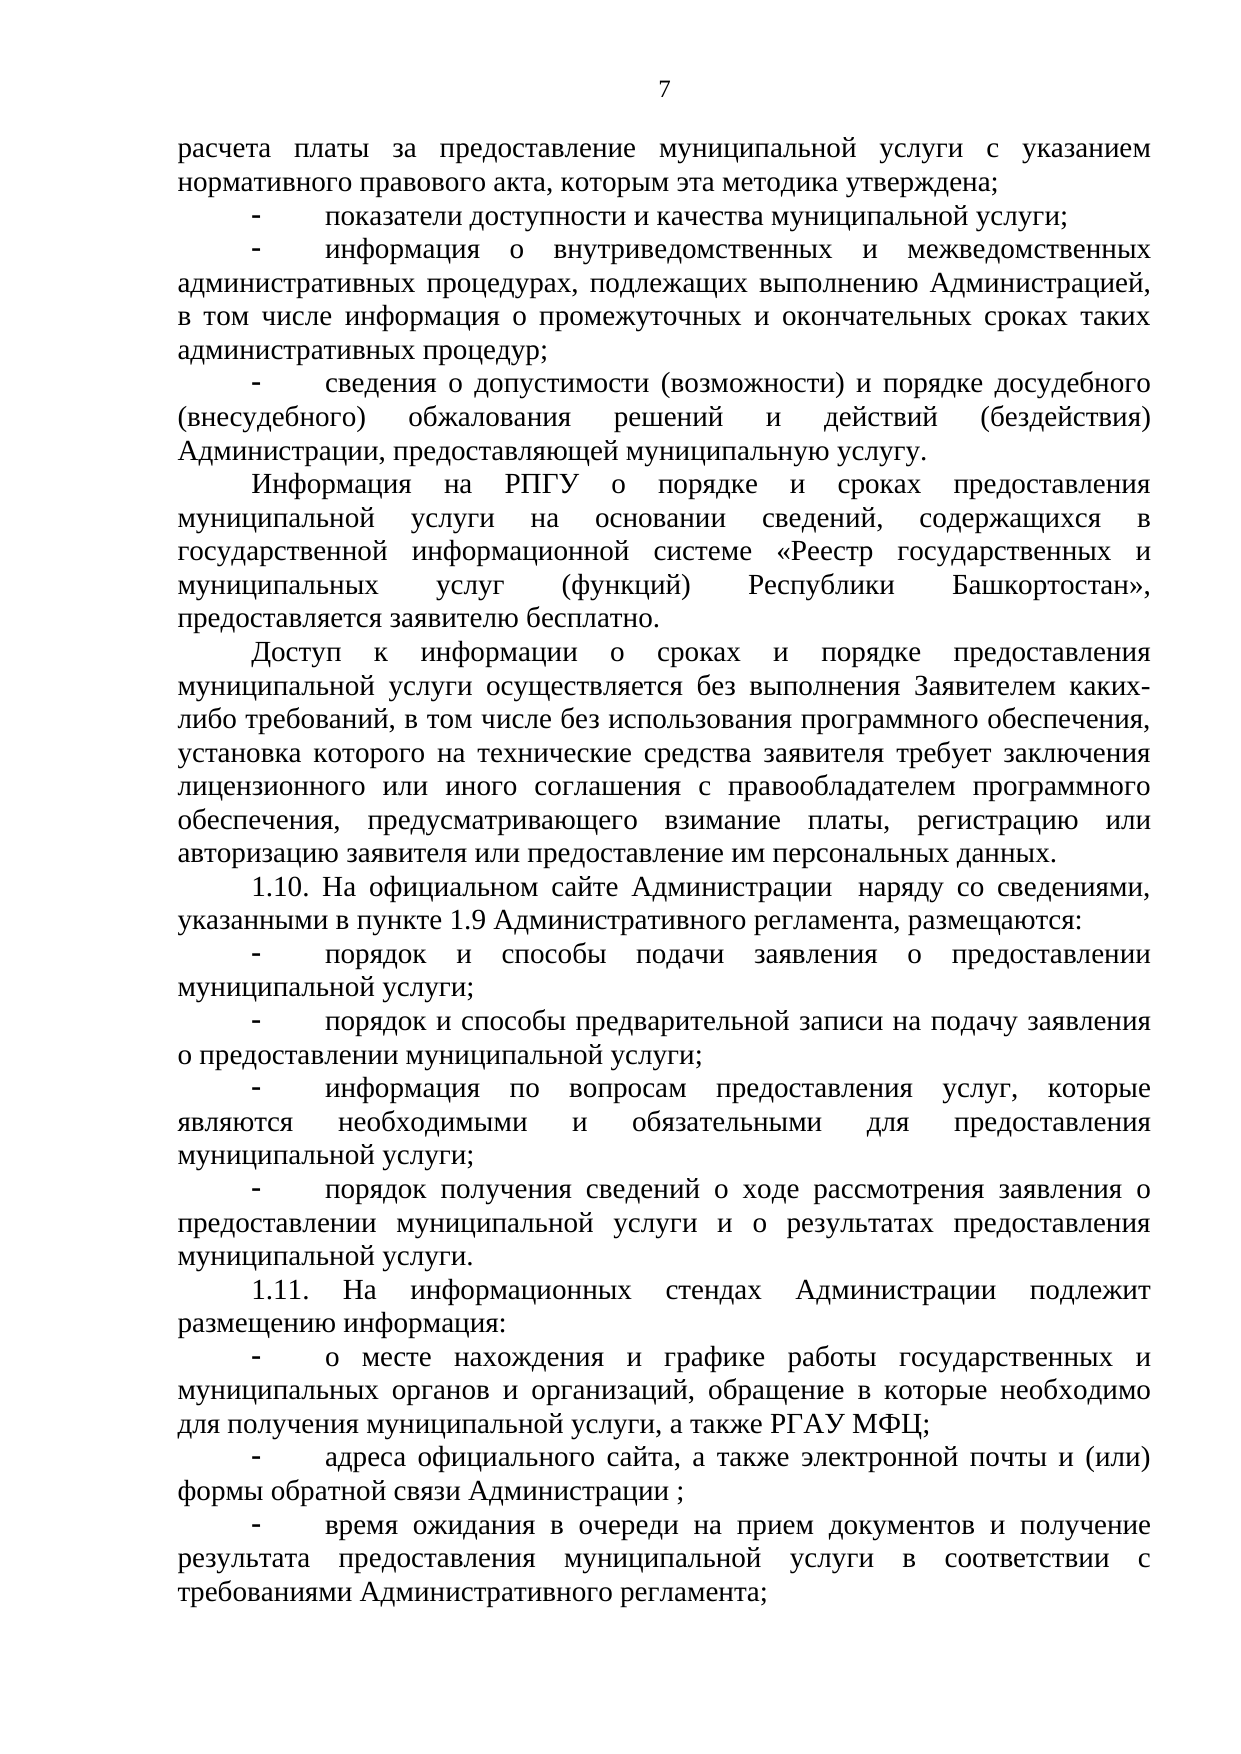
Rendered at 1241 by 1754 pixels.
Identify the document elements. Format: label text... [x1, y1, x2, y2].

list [177, 131, 1152, 198]
list сведения о допустимости (возможности) и порядке досудебного (внесудебного) обжалования решений и действий (бездействия) Администрации, предоставляющей муниципальную услугу. [177, 366, 1152, 466]
list время ожидания в очереди на прием документов и получение результата предоставления муниципальной услуги в соответствии с требованиями Административного регламента; [177, 1507, 1152, 1607]
list порядок и способы предварительной записи на подачу заявления о предоставлении муниципальной услуги; [177, 1003, 1152, 1070]
text 1.11. На информационных стендах Администрации подлежит размещению информация: [177, 1272, 1152, 1339]
list порядок и способы подачи заявления о предоставлении муниципальной услуги; [177, 936, 1152, 1003]
list адреса официального сайта, а также электронной почты и (или) формы обратной связи Администрации ; [177, 1439, 1152, 1507]
list порядок получения сведений о ходе рассмотрения заявления о предоставлении муниципальной услуги и о результатах предоставления муниципальной услуги. [177, 1171, 1152, 1272]
text 1.10. На официальном сайте Администрации наряду со сведениями, указанными в пункте 1.9 Административного регламента, размещаются: [177, 869, 1152, 936]
list о месте нахождения и графике работы государственных и муниципальных органов и организаций, обращение в которые необходимо для получения муниципальной услуги, а также РГАУ МФЦ; [177, 1339, 1152, 1439]
list информация о внутриведомственных и межведомственных административных процедурах, подлежащих выполнению Администрацией, в том числе информация о промежуточных и окончательных сроках таких административных процедур; [177, 231, 1152, 366]
text Информация на РПГУ о порядке и сроках предоставления муниципальной услуги на основании сведений, содержащихся в государственной информационной системе «Реестр государственных и муниципальных услуг (функций) Республики Башкортостан», предоставляется заявителю бесплатно. [177, 466, 1152, 634]
list показатели доступности и качества муниципальной услуги; [177, 198, 1152, 231]
list информация по вопросам предоставления услуг, которые являются необходимыми и обязательными для предоставления муниципальной услуги; [177, 1070, 1152, 1171]
text Доступ к информации о сроках и порядке предоставления муниципальной услуги осуществляется без выполнения Заявителем каких-либо требований, в том числе без использования программного обеспечения, установка которого на технические средства заявителя требует заключения лицензионного или иного соглашения с правообладателем программного обеспечения, предусматривающего взимание платы, регистрацию или авторизацию заявителя или предоставление им персональных данных. [177, 634, 1152, 869]
